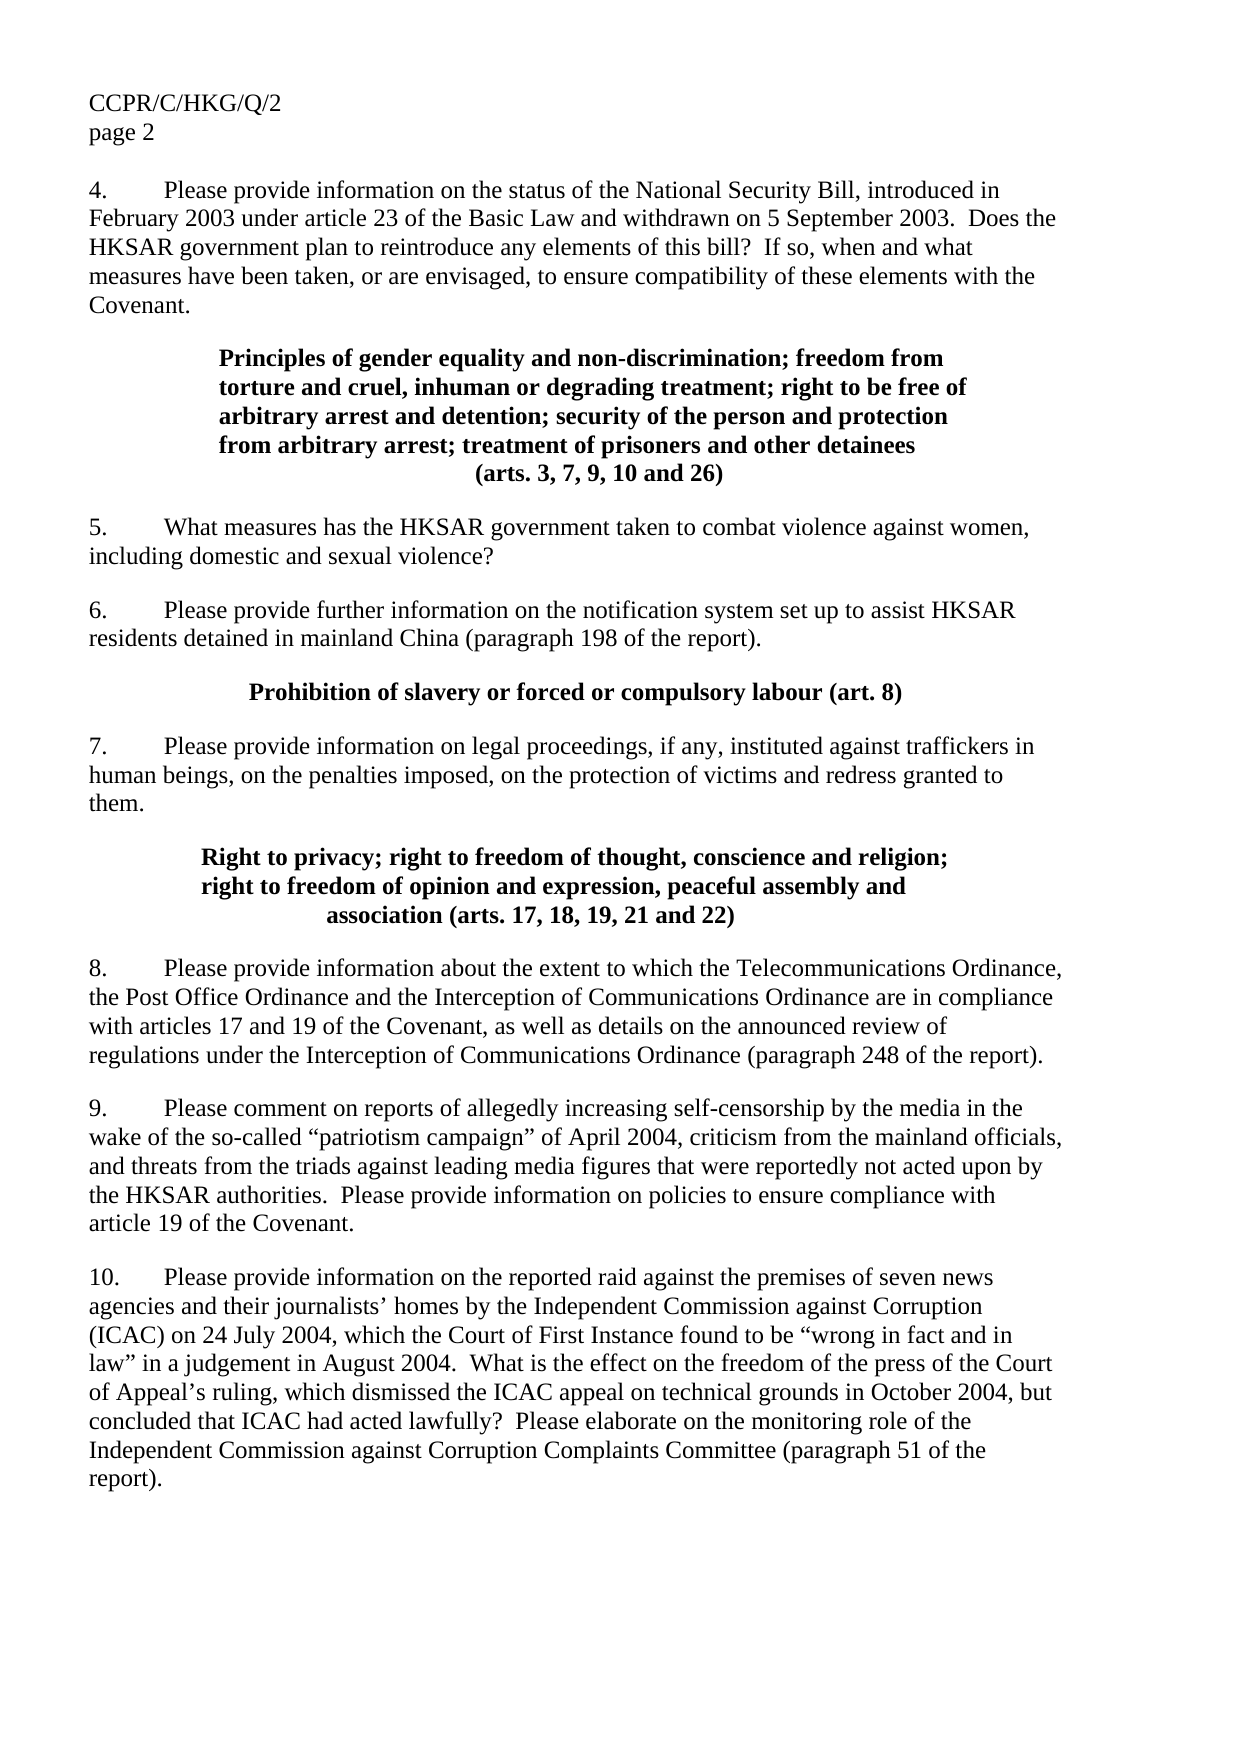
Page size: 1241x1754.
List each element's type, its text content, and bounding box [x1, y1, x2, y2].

text 7. Please provide information on legal proceedings, if any, instituted against traffickers in human beings, on the penalties imposed, on the protection of victims and redress granted to them. [88, 731, 1063, 817]
text 5. What measures has the HKSAR government taken to combat violence against women, including domestic and sexual violence? [88, 512, 1063, 570]
text 4. Please provide information on the status of the National Security Bill, introduced in February 2003 under article 23 of the Basic Law and withdrawn on 5 September 2003. Does the HKSAR government plan to reintroduce any elements of this bill? If so, when and what measures have been taken, or are envisaged, to ensure compatibility of these elements with the Covenant. [88, 175, 1063, 318]
text 6. Please provide further information on the notification system set up to assist HKSAR residents detained in mainland China (paragraph 198 of the report). [88, 595, 1063, 652]
text 9. Please comment on reports of allegedly increasing self-censorship by the media in the wake of the so-called “patriotism campaign” of April 2004, criticism from the mainland officials, and threats from the triads against leading media figures that were reportedly not acted upon by the HKSAR authorities. Please provide information on policies to ensure compliance with article 19 of the Covenant. [88, 1093, 1063, 1237]
subtitle Prohibition of slavery or forced or compulsory labour (art. 8) [88, 677, 1063, 706]
text 10. Please provide information on the reported raid against the premises of seven news agencies and their journalists’ homes by the Independent Commission against Corruption (ICAC) on 24 July 2004, which the Court of First Instance found to be “wrong in fact and in law” in a judgement in August 2004. What is the effect on the freedom of the press of the Court of Appeal’s ruling, which dismissed the ICAC appeal on technical grounds in October 2004, but concluded that ICAC had acted lawfully? Please elaborate on the monitoring role of the Independent Commission against Corruption Complaints Committee (paragraph 51 of the report). [88, 1262, 1063, 1492]
subtitle Right to privacy; right to freedom of thought, conscience and religion; right to freedom of opinion and expression, peaceful assembly and association (arts. 17, 18, 19, 21 and 22) [201, 842, 1063, 928]
text 8. Please provide information about the extent to which the Telecommunications Ordinance, the Post Office Ordinance and the Interception of Communications Ordinance are in compliance with articles 17 and 19 of the Covenant, as well as details on the announced review of regulations under the Interception of Communications Ordinance (paragraph 248 of the report). [88, 953, 1063, 1068]
subtitle Principles of gender equality and non-discrimination; freedom from torture and cruel, inhuman or degrading treatment; right to be free of arbitrary arrest and detention; security of the person and protection from arbitrary arrest; treatment of prisoners and other detainees (arts. 3, 7, 9, 10 and 26) [218, 343, 1063, 487]
